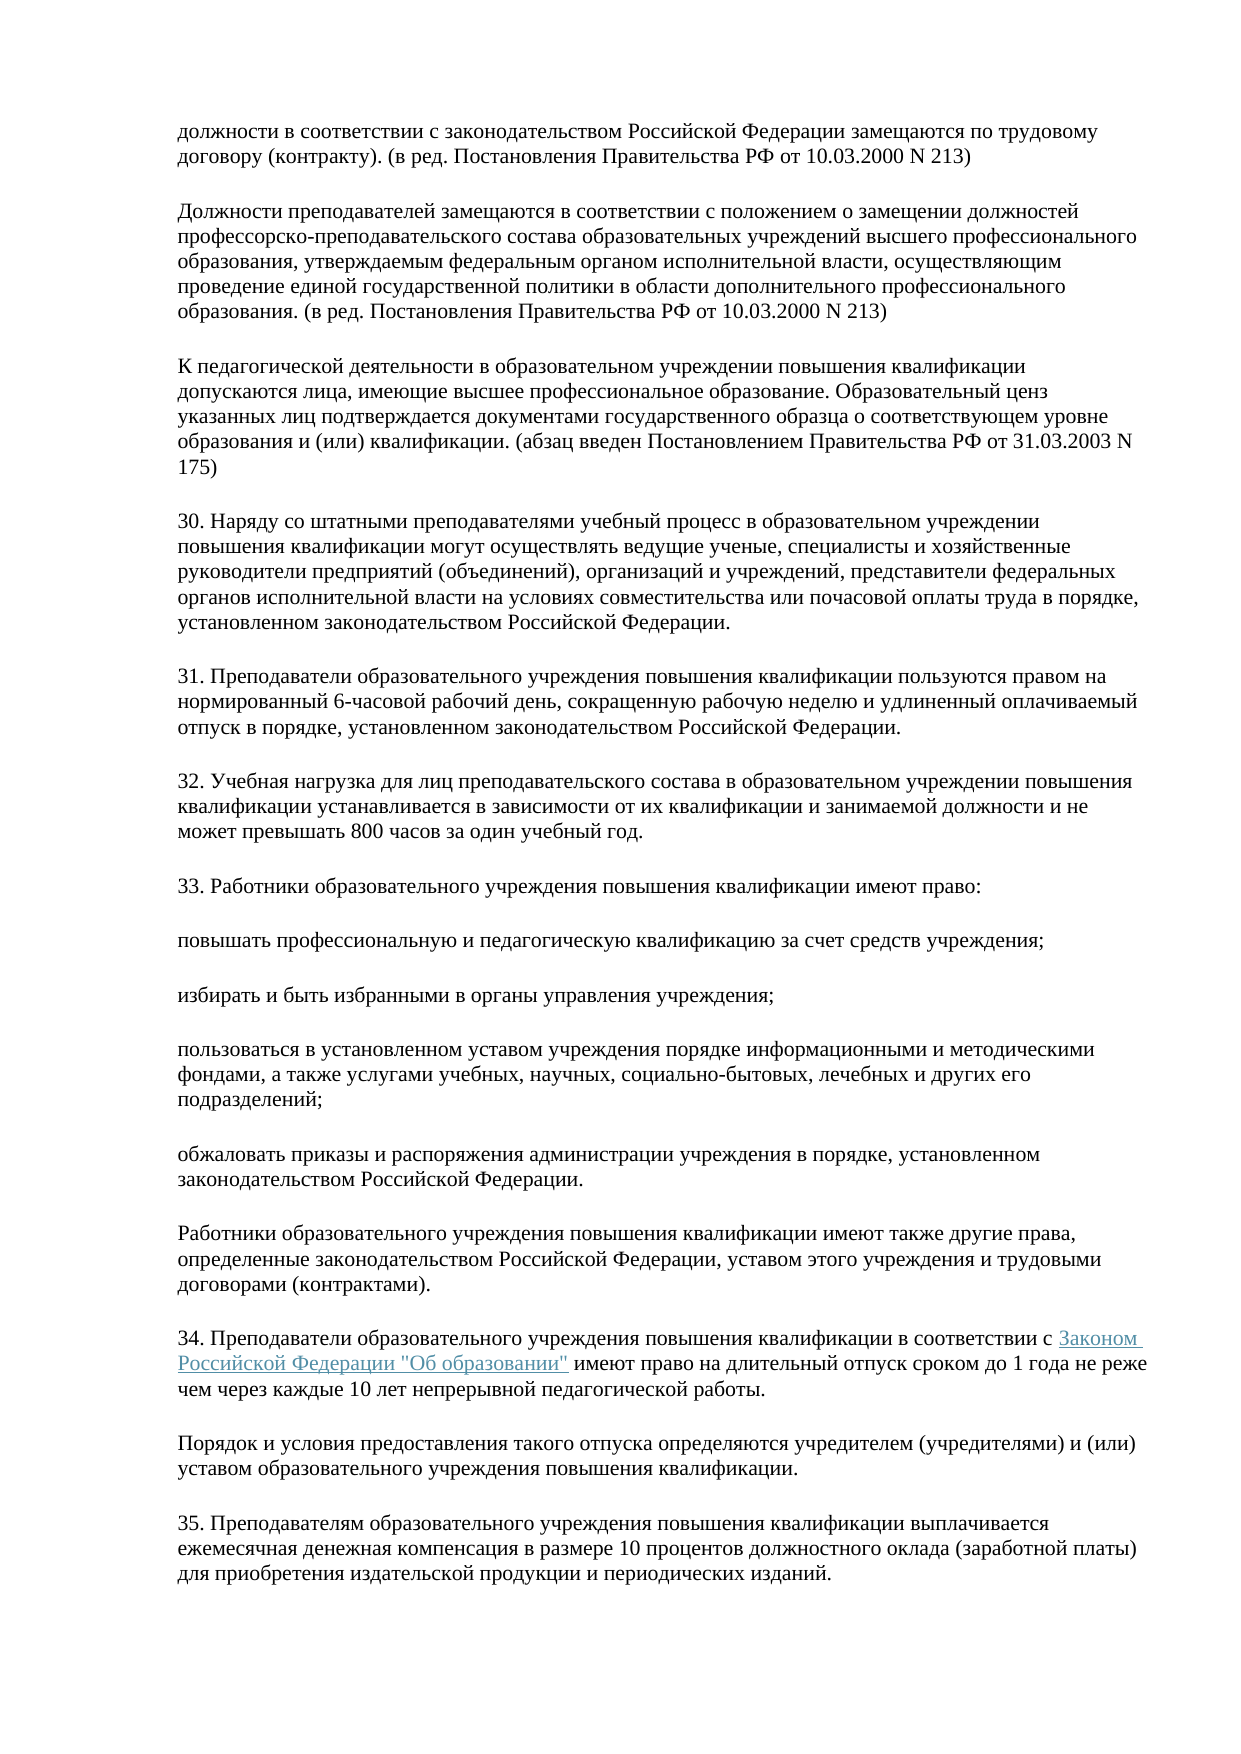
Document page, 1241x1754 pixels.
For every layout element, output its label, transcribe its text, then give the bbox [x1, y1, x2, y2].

text избирать и быть избранными в органы управления учреждения; [177, 982, 1152, 1007]
text обжаловать приказы и распоряжения администрации учреждения в порядке, установленном законодательством Российской Федерации. [177, 1141, 1152, 1191]
text 33. Работники образовательного учреждения повышения квалификации имеют право: [177, 873, 1152, 898]
text К педагогической деятельности в образовательном учреждении повышения квалификации допускаются лица, имеющие высшее профессиональное образование. Образовательный ценз указанных лиц подтверждается документами государственного образца о соответствующем уровне образования и (или) квалификации. (абзац введен Постановлением Правительства РФ от 31.03.2003 N 175) [177, 353, 1152, 479]
text 35. Преподавателям образовательного учреждения повышения квалификации выплачивается ежемесячная денежная компенсация в размере 10 процентов должностного оклада (заработной платы) для приобретения издательской продукции и периодических изданий. [177, 1509, 1152, 1585]
text повышать профессиональную и педагогическую квалификацию за счет средств учреждения; [177, 927, 1152, 952]
text 32. Учебная нагрузка для лиц преподавательского состава в образовательном учреждении повышения квалификации устанавливается в зависимости от их квалификации и занимаемой должности и не может превышать 800 часов за один учебный год. [177, 768, 1152, 844]
text пользоваться в установленном уставом учреждения порядке информационными и методическими фондами, а также услугами учебных, научных, социально-бытовых, лечебных и других его подразделений; [177, 1036, 1152, 1112]
text 34. Преподаватели образовательного учреждения повышения квалификации в соответствии с Законом Российской Федерации "Об образовании" имеют право на длительный отпуск сроком до 1 года не реже чем через каждые 10 лет непрерывной педагогической работы. [177, 1325, 1152, 1401]
text Работники образовательного учреждения повышения квалификации имеют также другие права, определенные законодательством Российской Федерации, уставом этого учреждения и трудовыми договорами (контрактами). [177, 1220, 1152, 1296]
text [177, 118, 1152, 168]
text Порядок и условия предоставления такого отпуска определяются учредителем (учредителями) и (или) уставом образовательного учреждения повышения квалификации. [177, 1430, 1152, 1480]
text 30. Наряду со штатными преподавателями учебный процесс в образовательном учреждении повышения квалификации могут осуществлять ведущие ученые, специалисты и хозяйственные руководители предприятий (объединений), организаций и учреждений, представители федеральных органов исполнительной власти на условиях совместительства или почасовой оплаты труда в порядке, установленном законодательством Российской Федерации. [177, 508, 1152, 634]
text Должности преподавателей замещаются в соответствии с положением о замещении должностей профессорско-преподавательского состава образовательных учреждений высшего профессионального образования, утверждаемым федеральным органом исполнительной власти, осуществляющим проведение единой государственной политики в области дополнительного профессионального образования. (в ред. Постановления Правительства РФ от 10.03.2000 N 213) [177, 198, 1152, 324]
text 31. Преподаватели образовательного учреждения повышения квалификации пользуются правом на нормированный 6-часовой рабочий день, сокращенную рабочую неделю и удлиненный оплачиваемый отпуск в порядке, установленном законодательством Российской Федерации. [177, 663, 1152, 739]
